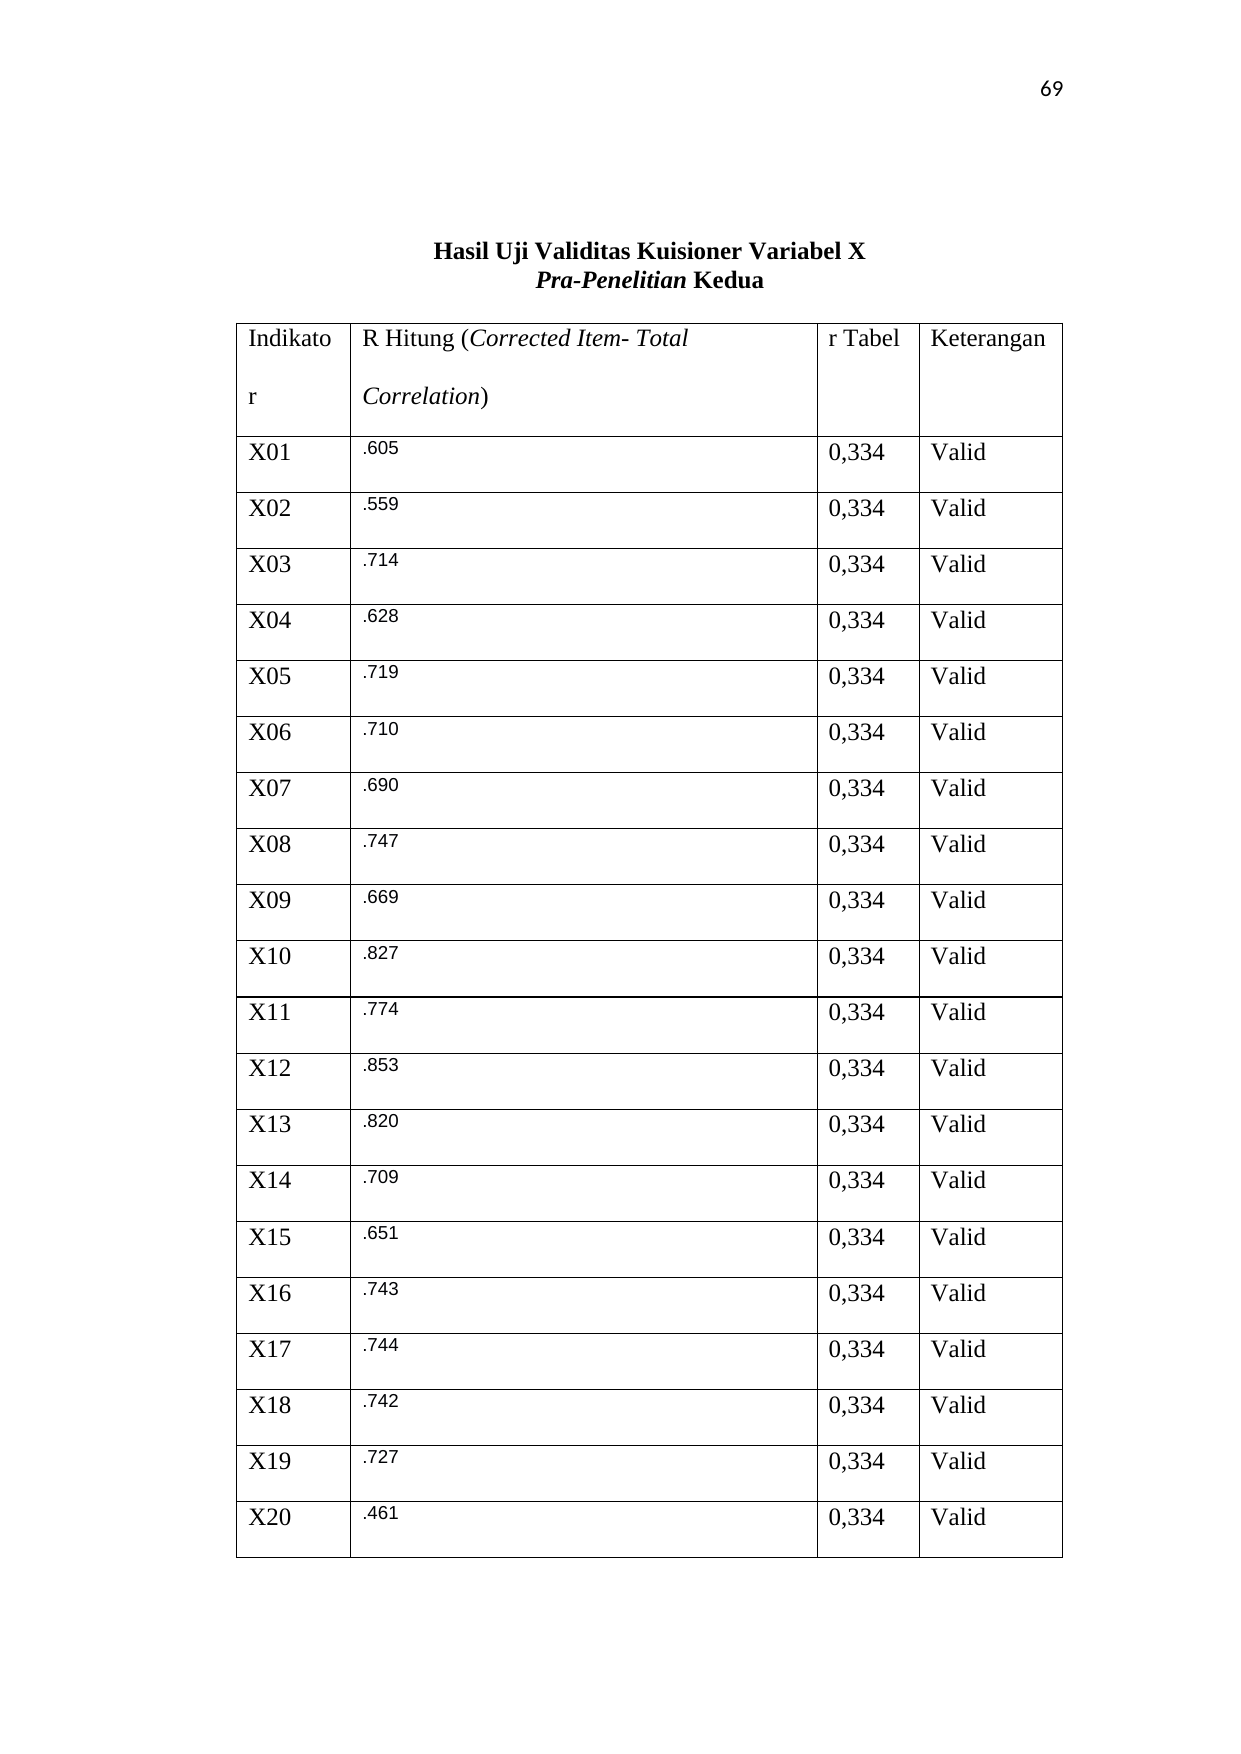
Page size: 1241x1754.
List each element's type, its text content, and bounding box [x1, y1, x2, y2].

table_cell X14 [237, 1166, 350, 1221]
table_cell Valid [920, 1054, 1062, 1108]
table_cell 0,334 [818, 1278, 919, 1333]
table_cell X03 [237, 549, 350, 604]
table_cell .714 [351, 549, 817, 604]
text Pra-Penelitian Kedua [354, 265, 945, 294]
table_cell .709 [351, 1166, 817, 1221]
table_cell X18 [237, 1390, 350, 1445]
table_cell Valid [920, 549, 1062, 604]
table_cell .727 [351, 1446, 817, 1501]
table_cell 0,334 [818, 1446, 919, 1501]
table_cell X02 [237, 493, 350, 548]
table_cell .710 [351, 717, 817, 772]
table_cell Valid [920, 941, 1062, 996]
table_header Keterangan [920, 324, 1062, 436]
table_cell Valid [920, 1334, 1062, 1389]
table_cell .719 [351, 661, 817, 716]
table_cell Valid [920, 885, 1062, 940]
table_cell X10 [237, 941, 350, 996]
table_cell .669 [351, 885, 817, 940]
table_cell Valid [920, 493, 1062, 548]
table_cell Valid [920, 1278, 1062, 1333]
table_cell .820 [351, 1110, 817, 1164]
table_cell .628 [351, 605, 817, 660]
table_cell 0,334 [818, 1222, 919, 1277]
table_cell .461 [351, 1502, 817, 1557]
table_cell Valid [920, 1390, 1062, 1445]
table_cell .690 [351, 773, 817, 828]
table_cell X05 [237, 661, 350, 716]
table_cell .742 [351, 1390, 817, 1445]
table_header r Tabel [818, 324, 919, 436]
table_cell .827 [351, 941, 817, 996]
table_cell Valid [920, 773, 1062, 828]
table_cell 0,334 [818, 941, 919, 996]
table_cell Valid [920, 1110, 1062, 1164]
table_cell .744 [351, 1334, 817, 1389]
table_header Indikator [237, 324, 350, 436]
table_cell 0,334 [818, 717, 919, 772]
table_cell X19 [237, 1446, 350, 1501]
table_cell X09 [237, 885, 350, 940]
table_cell Valid [920, 1222, 1062, 1277]
table_cell X15 [237, 1222, 350, 1277]
table_cell .747 [351, 829, 817, 884]
table_cell 0,334 [818, 1110, 919, 1164]
table_cell .743 [351, 1278, 817, 1333]
table_cell 0,334 [818, 437, 919, 492]
table_cell Valid [920, 605, 1062, 660]
table_cell .559 [351, 493, 817, 548]
table_cell Valid [920, 437, 1062, 492]
table_cell X11 [237, 998, 350, 1052]
table_cell Valid [920, 1166, 1062, 1221]
table_cell Valid [920, 1502, 1062, 1557]
table_cell 0,334 [818, 998, 919, 1052]
table_cell X01 [237, 437, 350, 492]
table_cell 0,334 [818, 605, 919, 660]
table_cell 0,334 [818, 1166, 919, 1221]
table_cell 0,334 [818, 1334, 919, 1389]
table_cell .774 [351, 998, 817, 1052]
table_cell Valid [920, 998, 1062, 1052]
table_header R Hitung (Corrected Item- Total Correlation) [351, 324, 817, 436]
table_cell X08 [237, 829, 350, 884]
table_cell 0,334 [818, 493, 919, 548]
table_cell X04 [237, 605, 350, 660]
table_cell Valid [920, 1446, 1062, 1501]
table_cell 0,334 [818, 773, 919, 828]
table_cell 0,334 [818, 1390, 919, 1445]
table_cell X12 [237, 1054, 350, 1108]
table_cell .651 [351, 1222, 817, 1277]
text Hasil Uji Validitas Kuisioner Variabel X [354, 236, 945, 265]
table_cell X17 [237, 1334, 350, 1389]
table_cell X16 [237, 1278, 350, 1333]
table_cell X06 [237, 717, 350, 772]
table_cell X13 [237, 1110, 350, 1164]
table_cell .853 [351, 1054, 817, 1108]
table_cell Valid [920, 661, 1062, 716]
table_cell Valid [920, 717, 1062, 772]
table_cell Valid [920, 829, 1062, 884]
table_cell X07 [237, 773, 350, 828]
table_cell 0,334 [818, 1502, 919, 1557]
table_cell .605 [351, 437, 817, 492]
table_cell 0,334 [818, 1054, 919, 1108]
table_cell 0,334 [818, 549, 919, 604]
table_cell 0,334 [818, 829, 919, 884]
table_cell 0,334 [818, 885, 919, 940]
table_cell 0,334 [818, 661, 919, 716]
table_cell X20 [237, 1502, 350, 1557]
